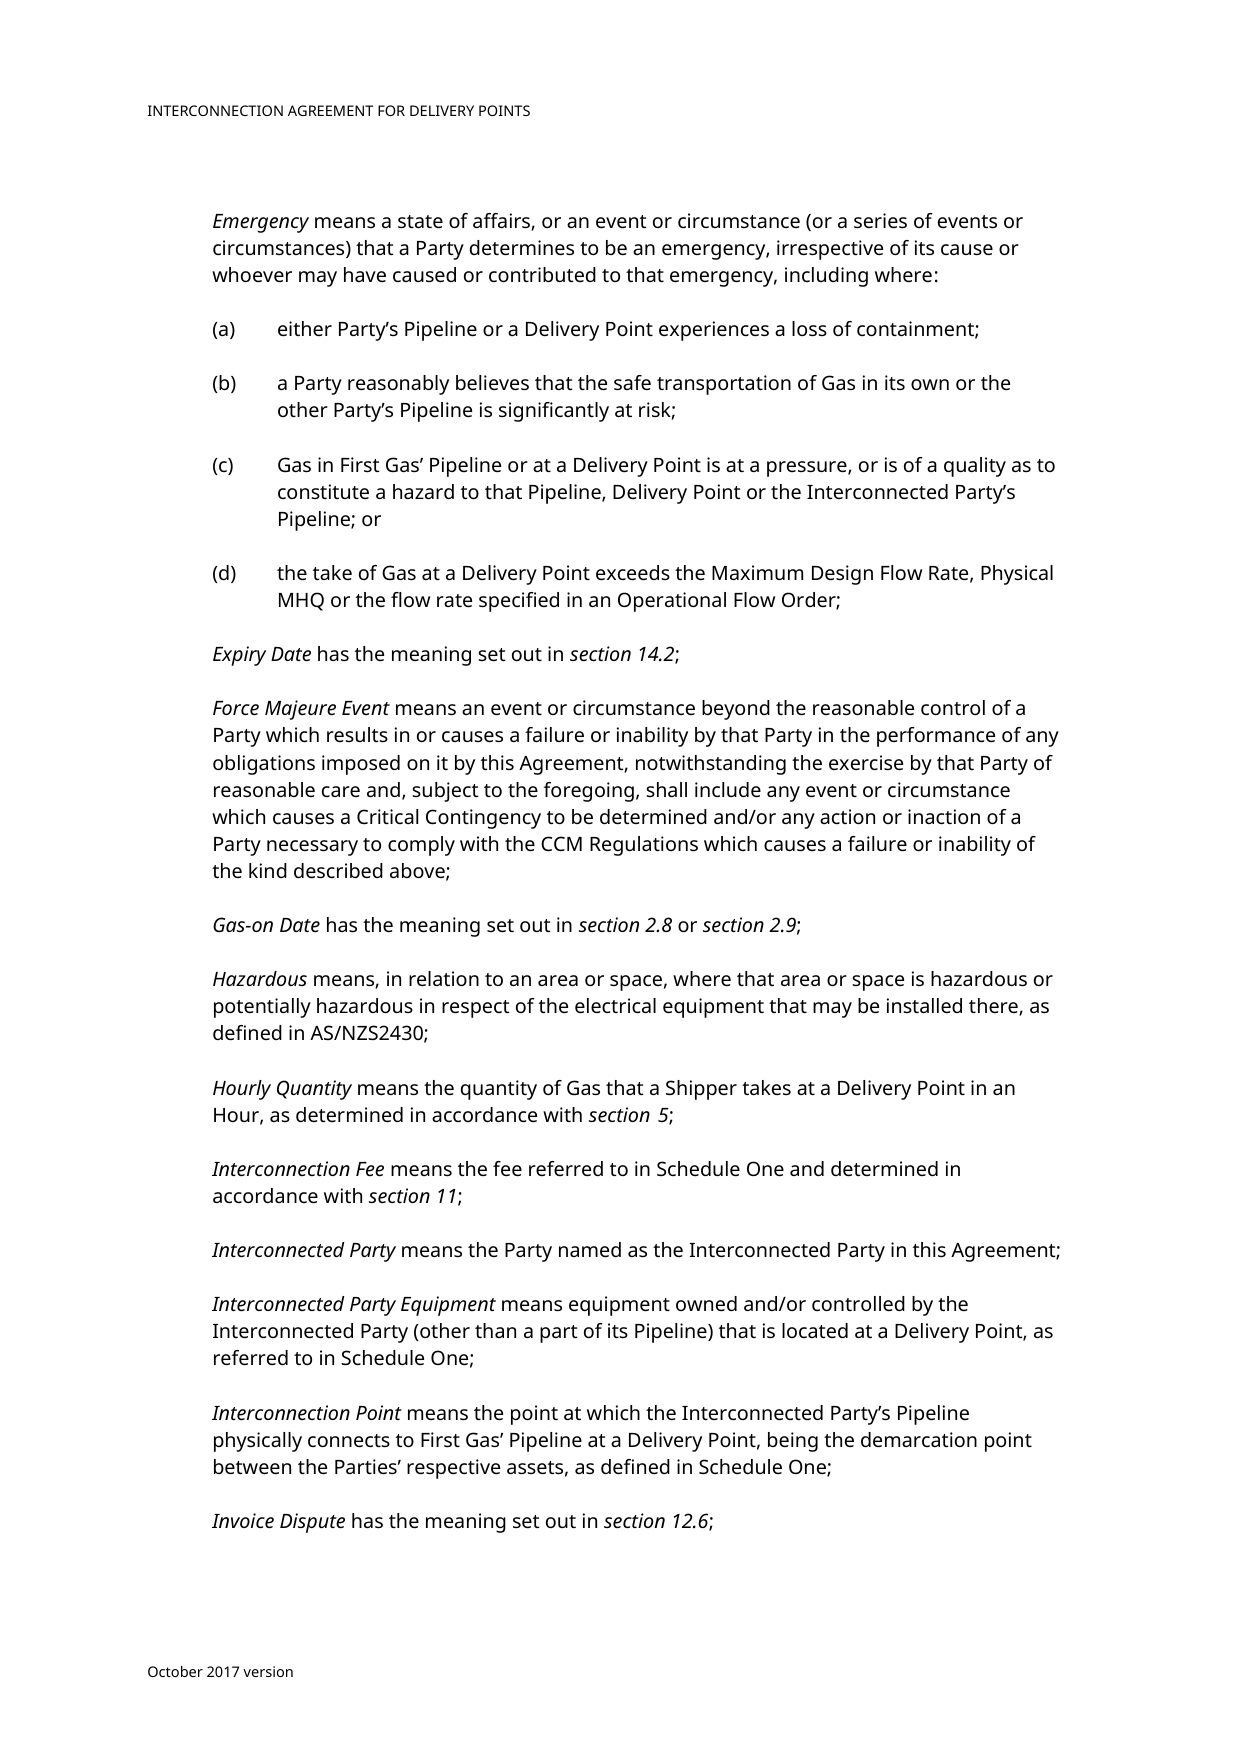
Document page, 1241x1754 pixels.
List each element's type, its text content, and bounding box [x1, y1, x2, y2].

text Hazardous means, in relation to an area or space, where that area or space is hazardous or potentially hazardous in respect of the electrical equipment that may be installed there, as defined in AS/NZS2430; [212, 965, 1063, 1047]
text Force Majeure Event means an event or circumstance beyond the reasonable control of a Party which results in or causes a failure or inability by that Party in the performance of any obligations imposed on it by this Agreement, notwithstanding the exercise by that Party of reasonable care and, subject to the foregoing, shall include any event or circumstance which causes a Critical Contingency to be determined and/or any action or inaction of a Party necessary to comply with the CCM Regulations which causes a failure or inability of the kind described above; [212, 694, 1063, 884]
text Interconnection Point means the point at which the Interconnected Party’s Pipeline physically connects to First Gas’ Pipeline at a Delivery Point, being the demarcation point between the Parties’ respective assets, as defined in Schedule One; [212, 1399, 1063, 1480]
text Interconnection Fee means the fee referred to in Schedule One and determined in accordance with section 11; [212, 1155, 1063, 1209]
text Hourly Quantity means the quantity of Gas that a Shipper takes at a Delivery Point in an Hour, as determined in accordance with section 5; [212, 1074, 1063, 1128]
text Invoice Dispute has the meaning set out in section 12.6; [212, 1507, 1063, 1534]
list either Party’s Pipeline or a Delivery Point experiences a loss of containment; [212, 315, 1063, 342]
text Gas-on Date has the meaning set out in section 2.8 or section 2.9; [212, 911, 1063, 938]
text Interconnected Party means the Party named as the Interconnected Party in this Agreement; [212, 1236, 1063, 1263]
text Emergency means a state of affairs, or an event or circumstance (or a series of events or circumstances) that a Party determines to be an emergency, irrespective of its cause or whoever may have caused or contributed to that emergency, including where: [212, 207, 1063, 288]
list the take of Gas at a Delivery Point exceeds the Maximum Design Flow Rate, Physical MHQ or the flow rate specified in an Operational Flow Order; [212, 559, 1063, 613]
list Interconnected Party Equipment means equipment owned and/or controlled by the Interconnected Party (other than a part of its Pipeline) that is located at a Delivery Point, as referred to in Schedule One; [212, 1290, 1063, 1372]
list Gas in First Gas’ Pipeline or at a Delivery Point is at a pressure, or is of a quality as to constitute a hazard to that Pipeline, Delivery Point or the Interconnected Party’s Pipeline; or [212, 451, 1063, 532]
text Expiry Date has the meaning set out in section 14.2; [212, 640, 1063, 667]
list a Party reasonably believes that the safe transportation of Gas in its own or the other Party’s Pipeline is significantly at risk; [212, 369, 1063, 424]
